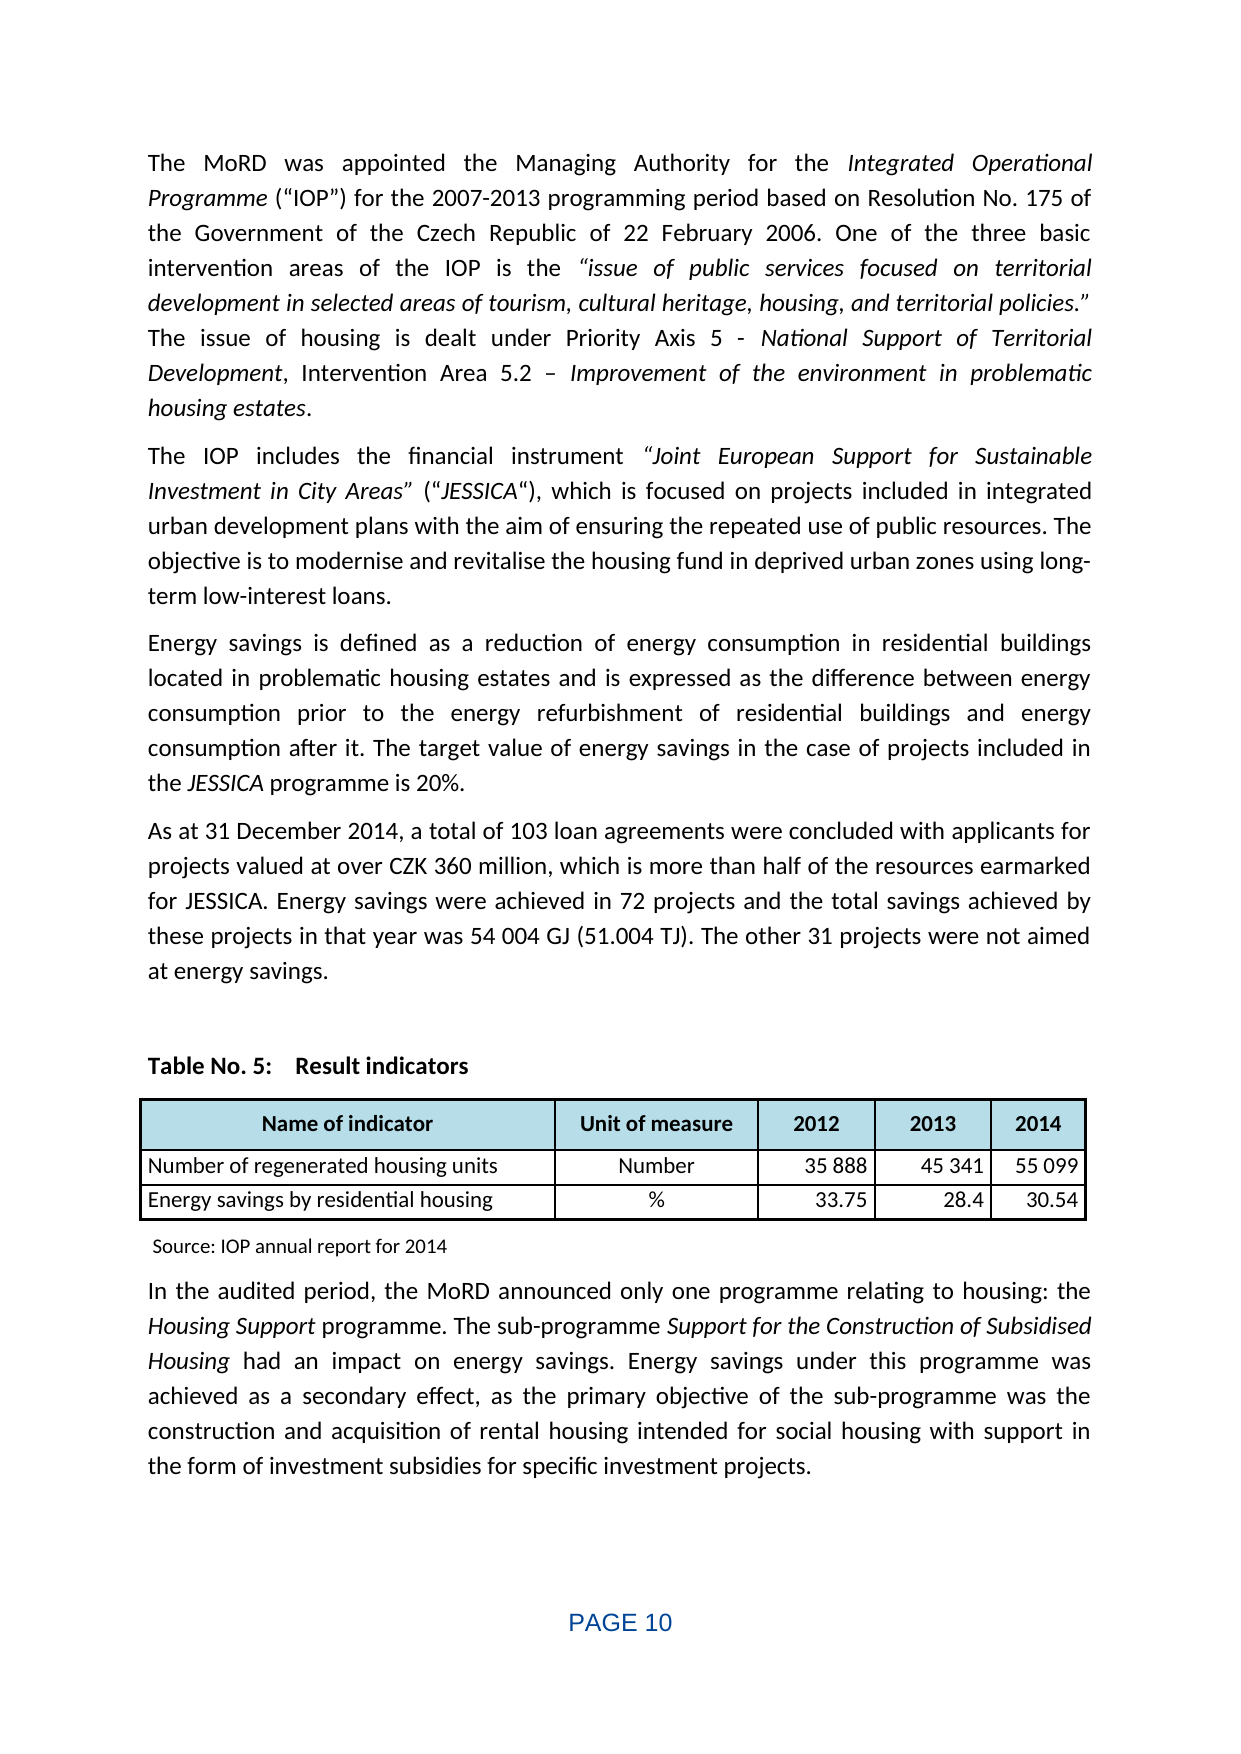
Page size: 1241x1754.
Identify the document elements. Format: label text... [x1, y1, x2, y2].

table_cell Number of regenerated housing units [142, 1151, 554, 1183]
table_cell 55 099 [992, 1151, 1084, 1183]
table_cell 33.75 [759, 1186, 874, 1218]
text The IOP includes the financial instrument “Joint European Support for Sustainable Investment in City Areas” (“JESSICA“), which is focused on projects included in integrated urban development plans with the aim of ensuring the repeated use of public resources. The objective is to modernise and revitalise the housing fund in deprived urban zones using long-term low-interest loans. [148, 440, 1093, 611]
table_header 2013 [876, 1101, 990, 1149]
text Energy savings is defined as a reduction of energy consumption in residential buildings located in problematic housing estates and is expressed as the difference between energy consumption prior to the energy refurbishment of residential buildings and energy consumption after it. The target value of energy savings in the case of projects included in the JESSICA programme is 20%. [148, 628, 1093, 798]
table_header 2014 [992, 1101, 1084, 1149]
text In the audited period, the MoRD announced only one programme relating to housing: the Housing Support programme. The sub-programme Support for the Construction of Subsidised Housing had an impact on energy savings. Energy savings under this programme was achieved as a secondary effect, as the primary objective of the sub-programme was the construction and acquisition of rental housing intended for social housing with support in the form of investment subsidies for specific investment projects. [148, 1275, 1093, 1481]
table_header 2012 [759, 1101, 874, 1149]
table_cell Number [556, 1151, 757, 1183]
table_cell 30.54 [992, 1186, 1084, 1218]
text Source: IOP annual report for 2014 [148, 1233, 1093, 1259]
table_cell Energy savings by residential housing [142, 1186, 554, 1218]
table_header Name of indicator [142, 1101, 554, 1149]
text The MoRD was appointed the Managing Authority for the Integrated Operational Programme (“IOP”) for the 2007-2013 programming period based on Resolution No. 175 of the Government of the Czech Republic of 22 February 2006. One of the three basic intervention areas of the IOP is the “issue of public services focused on territorial development in selected areas of tourism, cultural heritage, housing, and territorial policies.” The issue of housing is dealt under Priority Axis 5 - National Support of Territorial Development, Intervention Area 5.2 – Improvement of the environment in problematic housing estates. [148, 148, 1093, 423]
text As at 31 December 2014, a total of 103 loan agreements were concluded with applicants for projects valued at over CZK 360 million, which is more than half of the resources earmarked for JESSICA. Energy savings were achieved in 72 projects and the total savings achieved by these projects in that year was 54 004 GJ (51.004 TJ). The other 31 projects were not aimed at energy savings. [148, 815, 1093, 986]
table_cell 28.4 [876, 1186, 990, 1218]
table_header Unit of measure [556, 1101, 757, 1149]
table_cell 45 341 [876, 1151, 990, 1183]
table_cell 35 888 [759, 1151, 874, 1183]
list Result indicators [148, 1050, 1093, 1081]
table_cell % [556, 1186, 757, 1218]
